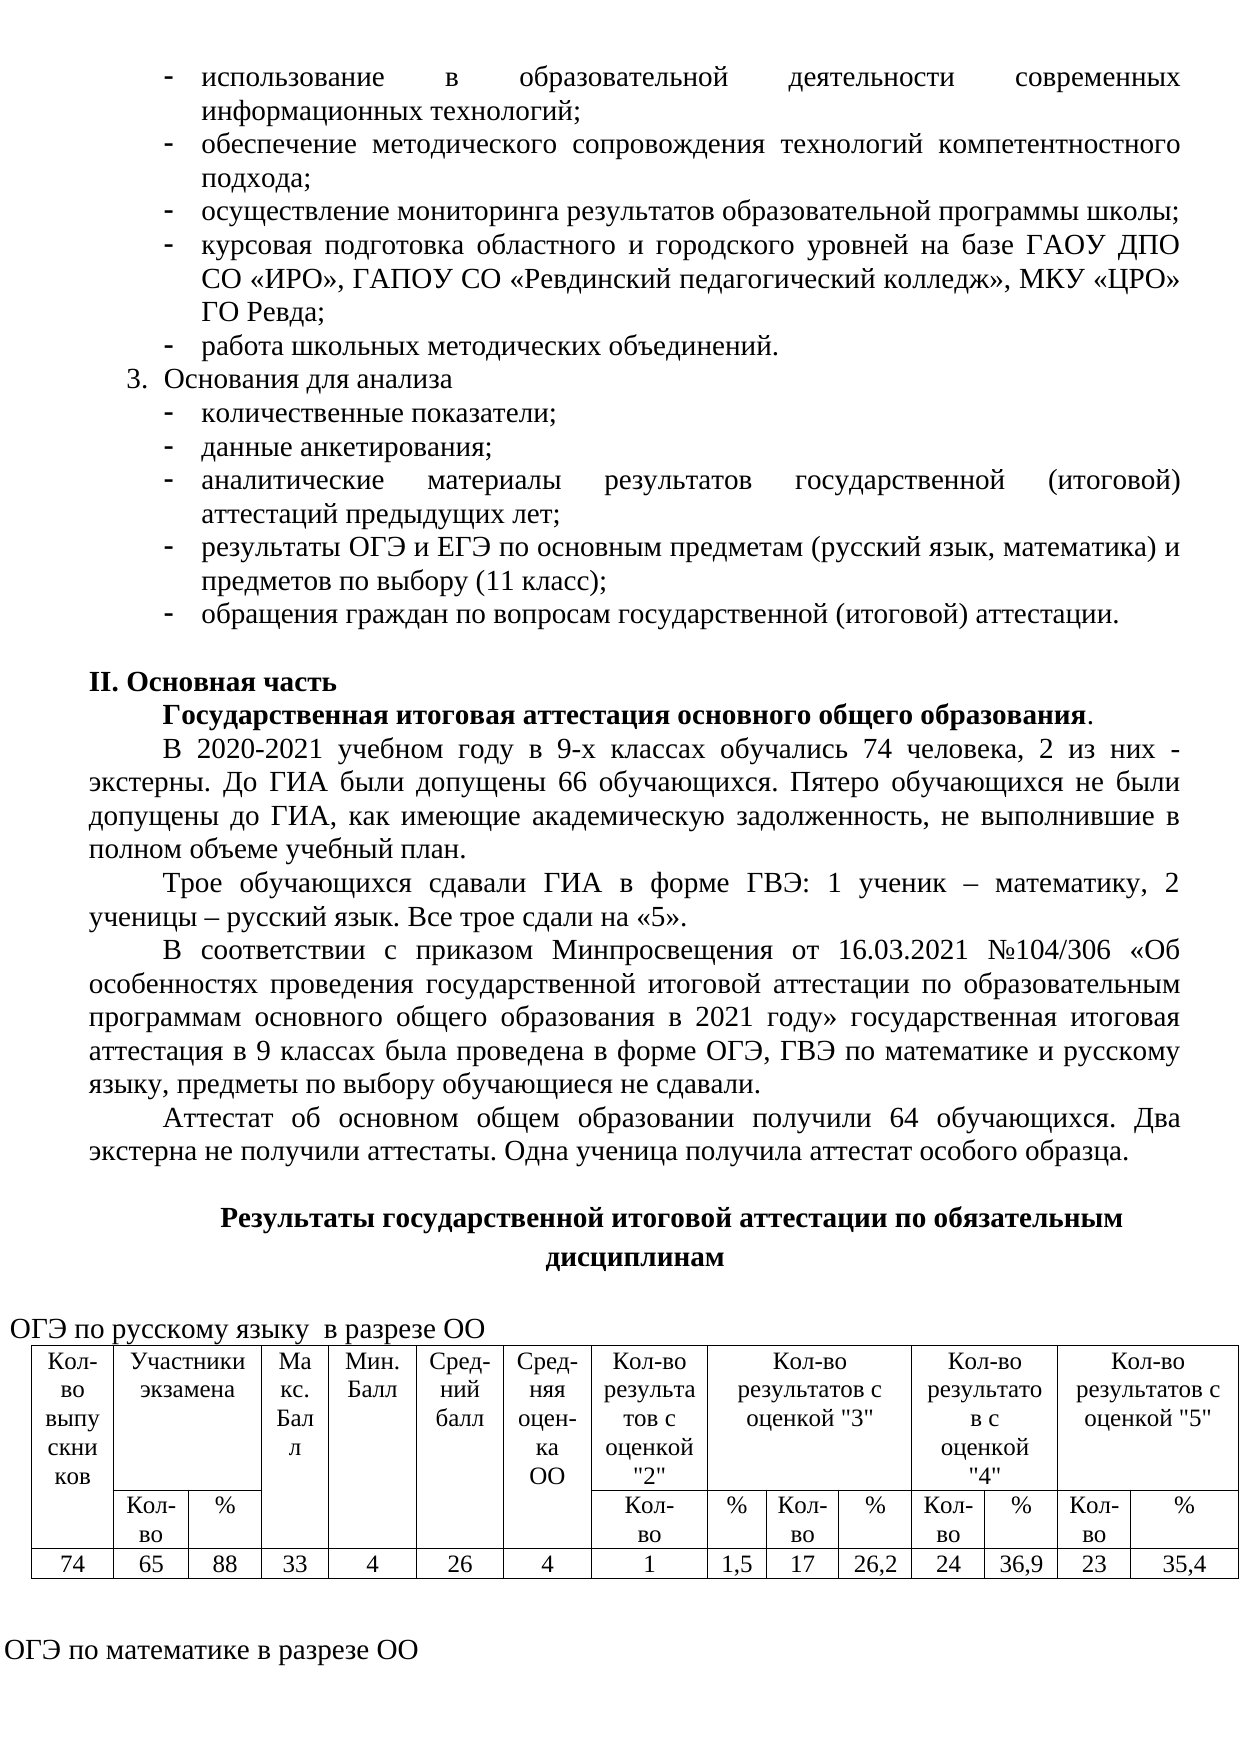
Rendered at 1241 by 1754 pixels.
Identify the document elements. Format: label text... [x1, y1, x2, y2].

table_cell 33 [262, 1549, 328, 1578]
table_header Результаты О ОГЭ по русскому языку в разрезе ОО [0, 1311, 1181, 1345]
table_cell % [985, 1491, 1057, 1548]
table_cell 65 [114, 1549, 188, 1578]
table_header Участники экзамена [114, 1346, 261, 1489]
table_cell 4 [504, 1549, 591, 1578]
table_cell Кол- во [592, 1491, 707, 1548]
table_cell 23 [1058, 1549, 1130, 1578]
table_cell Кол-во [767, 1491, 838, 1548]
text II. Основная часть [89, 664, 1181, 697]
table_cell 1 [592, 1549, 707, 1578]
table_header Сред-няя оцен-ка ОО [504, 1346, 591, 1548]
table_cell % [189, 1491, 261, 1548]
table_cell % [839, 1491, 911, 1548]
table_cell 26 [417, 1549, 503, 1578]
table_cell % [708, 1491, 766, 1548]
table_cell 26,2 [839, 1549, 911, 1578]
table_header Кол-во результатов с оценкой "4" [912, 1346, 1057, 1489]
table_cell 17 [767, 1549, 838, 1578]
table_cell Кол-во [114, 1491, 188, 1548]
text Трое обучающихся сдавали ГИА в форме ГВЭ: 1 ученик – математику, 2 ученицы – русский язык. Все трое сдали на «5». [89, 865, 1181, 932]
list аналитические материалы результатов государственной (итоговой) аттестаций предыдущих лет; [164, 462, 1181, 529]
list курсовая подготовка областного и городского уровней на базе ГАОУ ДПО СО «ИРО», ГАПОУ СО «Ревдинский педагогический колледж», МКУ «ЦРО» ГО Ревда; [164, 227, 1181, 328]
table_header Кол-во выпускников [32, 1346, 113, 1548]
text Результаты государственной итоговой аттестации по обязательным дисциплинам [89, 1201, 1181, 1273]
table_header Сред-ний балл [417, 1346, 503, 1548]
table_header Результа ОГЭ по математике в разрезе ОО [0, 1632, 1181, 1665]
table_header Кол-во результатов с оценкой "3" [708, 1346, 911, 1489]
table_cell 74 [32, 1549, 113, 1578]
table_cell Кол-во [1058, 1491, 1130, 1548]
list работа школьных методических объединений. [164, 328, 1181, 361]
text Аттестат об основном общем образовании получили 64 обучающихся. Два экстерна не получили аттестаты. Одна ученица получила аттестат особого образца. [89, 1100, 1181, 1167]
table_cell 4 [329, 1549, 416, 1578]
table_header Кол-во результатов с оценкой "2" [592, 1346, 707, 1489]
table_cell 88 [189, 1549, 261, 1578]
table_cell 24 [912, 1549, 984, 1578]
text В 2020-2021 учебном году в 9-х классах обучались 74 человека, 2 из них - экстерны. До ГИА были допущены 66 обучающихся. Пятеро обучающихся не были допущены до ГИА, как имеющие академическую задолженность, не выполнившие в полном объеме учебный план. [89, 731, 1181, 865]
table_cell % [1131, 1491, 1238, 1548]
list количественные показатели; [164, 395, 1181, 429]
list осуществление мониторинга результатов образовательной программы школы; [164, 193, 1181, 227]
list использование в образовательной деятельности современных информационных технологий; [164, 59, 1181, 126]
table_header Макс. Балл [262, 1346, 328, 1548]
list обеспечение методического сопровождения технологий компетентностного подхода; [164, 126, 1181, 193]
table_header Кол-во результатов с оценкой "5" [1058, 1346, 1238, 1489]
list данные анкетирования; [164, 429, 1181, 462]
table_cell 1,5 [708, 1549, 766, 1578]
list обращения граждан по вопросам государственной (итоговой) аттестации. [164, 597, 1181, 630]
table_cell Кол-во [912, 1491, 984, 1548]
table_cell 35,4 [1131, 1549, 1238, 1578]
table_header Мин. Балл [329, 1346, 416, 1548]
text В соответствии с приказом Минпросвещения от 16.03.2021 №104/306 «Об особенностях проведения государственной итоговой аттестации по образовательным программам основного общего образования в 2021 году» государственная итоговая аттестация в 9 классах была проведена в форме ОГЭ, ГВЭ по математике и русскому языку, предметы по выбору обучающиеся не сдавали. [89, 932, 1181, 1100]
table_cell 36,9 [985, 1549, 1057, 1578]
list Основания для анализа [126, 361, 1181, 395]
text Государственная итоговая аттестация основного общего образования. [89, 697, 1181, 731]
list результаты ОГЭ и ЕГЭ по основным предметам (русский язык, математика) и предметов по выбору (11 класс); [164, 529, 1181, 597]
